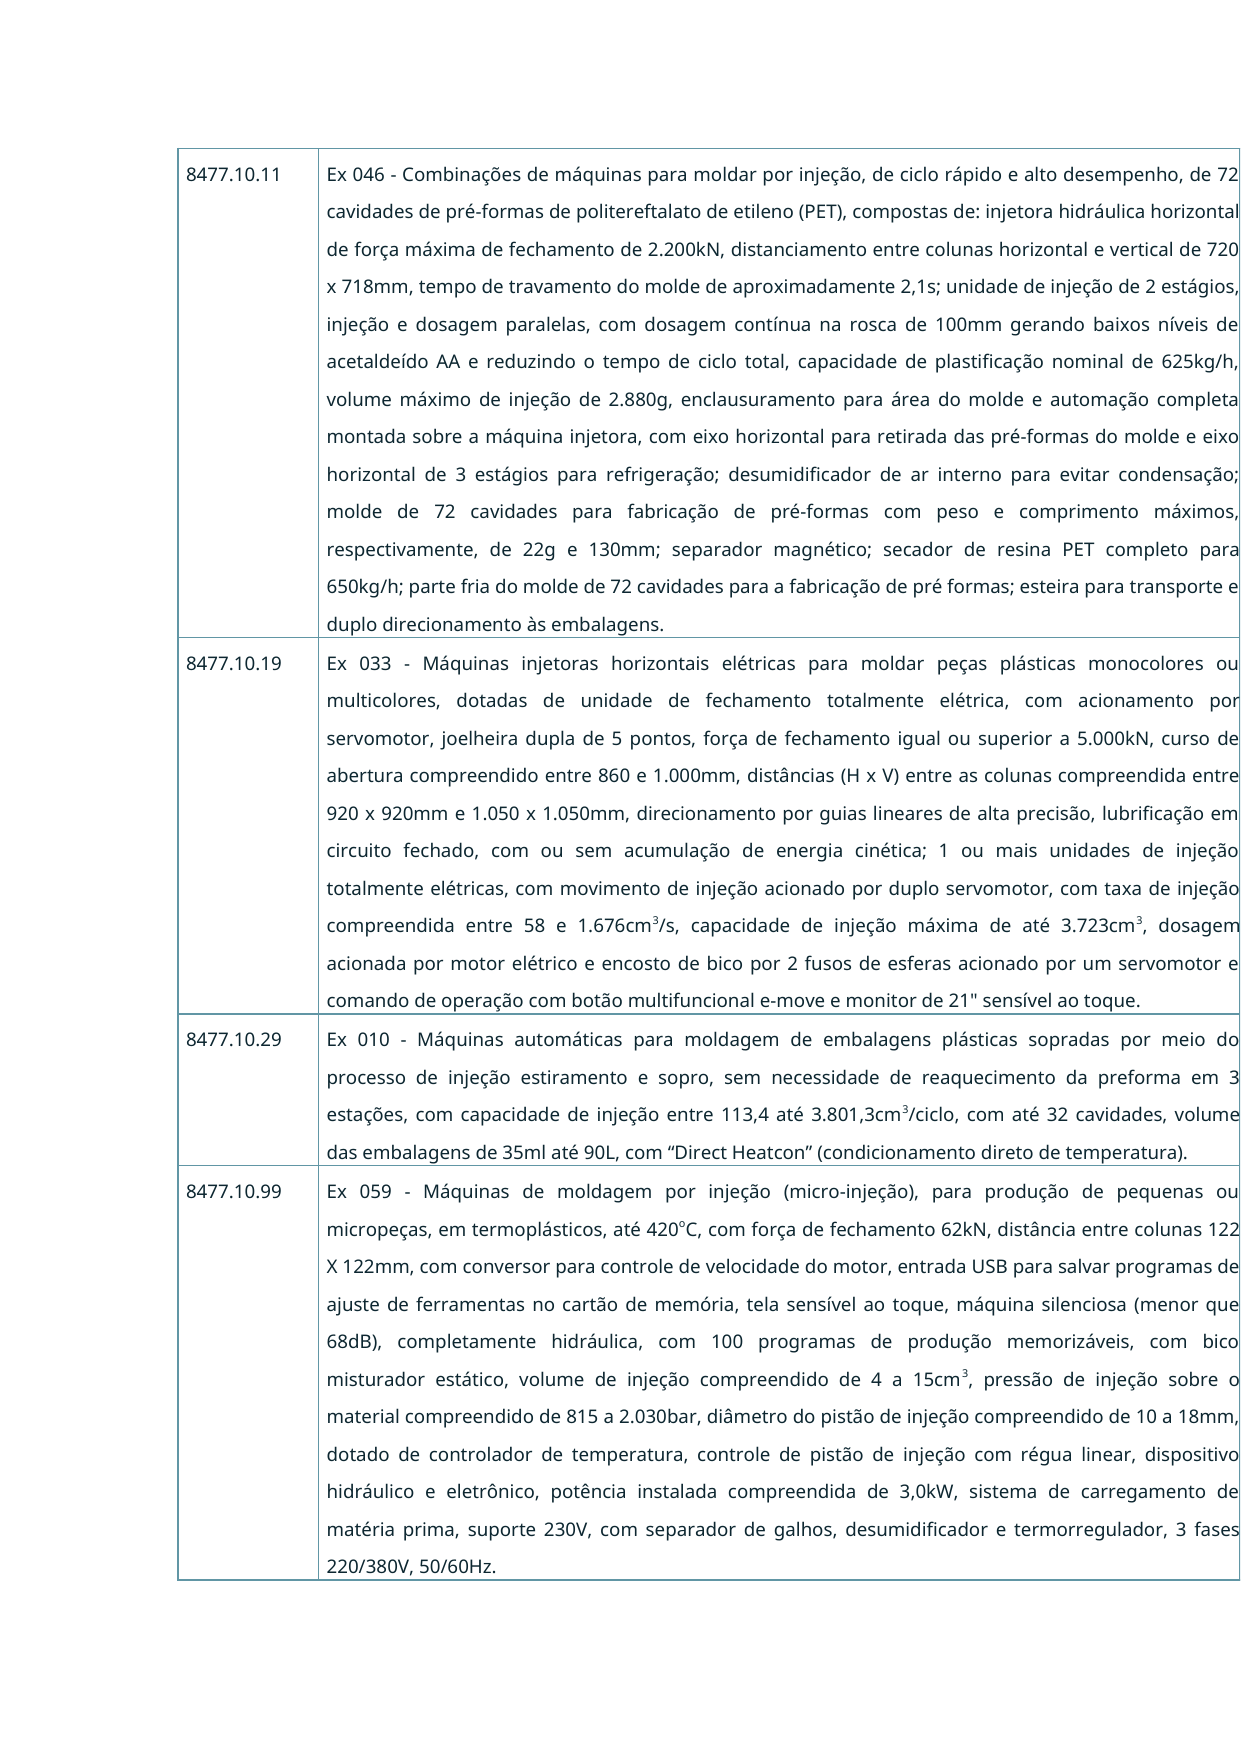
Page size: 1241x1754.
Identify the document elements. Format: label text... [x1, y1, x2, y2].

table_cell Ex 046 - Combinações de máquinas para moldar por injeção, de ciclo rápido e alto desempenho, de 72 cavidades de pré-formas de politereftalato de etileno (PET), compostas de: injetora hidráulica horizontal de força máxima de fechamento de 2.200kN, distanciamento entre colunas horizontal e vertical de 720 x 718mm, tempo de travamento do molde de aproximadamente 2,1s; unidade de injeção de 2 estágios, injeção e dosagem paralelas, com dosagem contínua na rosca de 100mm gerando baixos níveis de acetaldeído AA e reduzindo o tempo de ciclo total, capacidade de plastificação nominal de 625kg/h, volume máximo de injeção de 2.880g, enclausuramento para área do molde e automação completa montada sobre a máquina injetora, com eixo horizontal para retirada das pré-formas do molde e eixo horizontal de 3 estágios para refrigeração; desumidificador de ar interno para evitar condensação; molde de 72 cavidades para fabricação de pré-formas com peso e comprimento máximos, respectivamente, de 22g e 130mm; separador magnético; secador de resina PET completo para 650kg/h; parte fria do molde de 72 cavidades para a fabricação de pré formas; esteira para transporte e duplo direcionamento às embalagens. [319, 149, 1239, 637]
table_cell Ex 010 - Máquinas automáticas para moldagem de embalagens plásticas sopradas por meio do processo de injeção estiramento e sopro, sem necessidade de reaquecimento da preforma em 3 estações, com capacidade de injeção entre 113,4 até 3.801,3cm3/ciclo, com até 32 cavidades, volume das embalagens de 35ml até 90L, com “Direct Heatcon” (condicionamento direto de temperatura). [319, 1015, 1239, 1165]
table_cell 8477.10.19 [179, 638, 318, 1013]
table_cell 8477.10.99 [179, 1166, 318, 1579]
table_cell 8477.10.29 [179, 1015, 318, 1165]
table_cell Ex 033 - Máquinas injetoras horizontais elétricas para moldar peças plásticas monocolores ou multicolores, dotadas de unidade de fechamento totalmente elétrica, com acionamento por servomotor, joelheira dupla de 5 pontos, força de fechamento igual ou superior a 5.000kN, curso de abertura compreendido entre 860 e 1.000mm, distâncias (H x V) entre as colunas compreendida entre 920 x 920mm e 1.050 x 1.050mm, direcionamento por guias lineares de alta precisão, lubrificação em circuito fechado, com ou sem acumulação de energia cinética; 1 ou mais unidades de injeção totalmente elétricas, com movimento de injeção acionado por duplo servomotor, com taxa de injeção compreendida entre 58 e 1.676cm3/s, capacidade de injeção máxima de até 3.723cm3, dosagem acionada por motor elétrico e encosto de bico por 2 fusos de esferas acionado por um servomotor e comando de operação com botão multifuncional e-move e monitor de 21" sensível ao toque. [319, 638, 1239, 1013]
table_cell Ex 059 - Máquinas de moldagem por injeção (micro-injeção), para produção de pequenas ou micropeças, em termoplásticos, até 420oC, com força de fechamento 62kN, distância entre colunas 122 X 122mm, com conversor para controle de velocidade do motor, entrada USB para salvar programas de ajuste de ferramentas no cartão de memória, tela sensível ao toque, máquina silenciosa (menor que 68dB), completamente hidráulica, com 100 programas de produção memorizáveis, com bico misturador estático, volume de injeção compreendido de 4 a 15cm3, pressão de injeção sobre o material compreendido de 815 a 2.030bar, diâmetro do pistão de injeção compreendido de 10 a 18mm, dotado de controlador de temperatura, controle de pistão de injeção com régua linear, dispositivo hidráulico e eletrônico, potência instalada compreendida de 3,0kW, sistema de carregamento de matéria prima, suporte 230V, com separador de galhos, desumidificador e termorregulador, 3 fases 220/380V, 50/60Hz. [319, 1166, 1239, 1579]
table_cell 8477.10.11 [179, 149, 318, 637]
